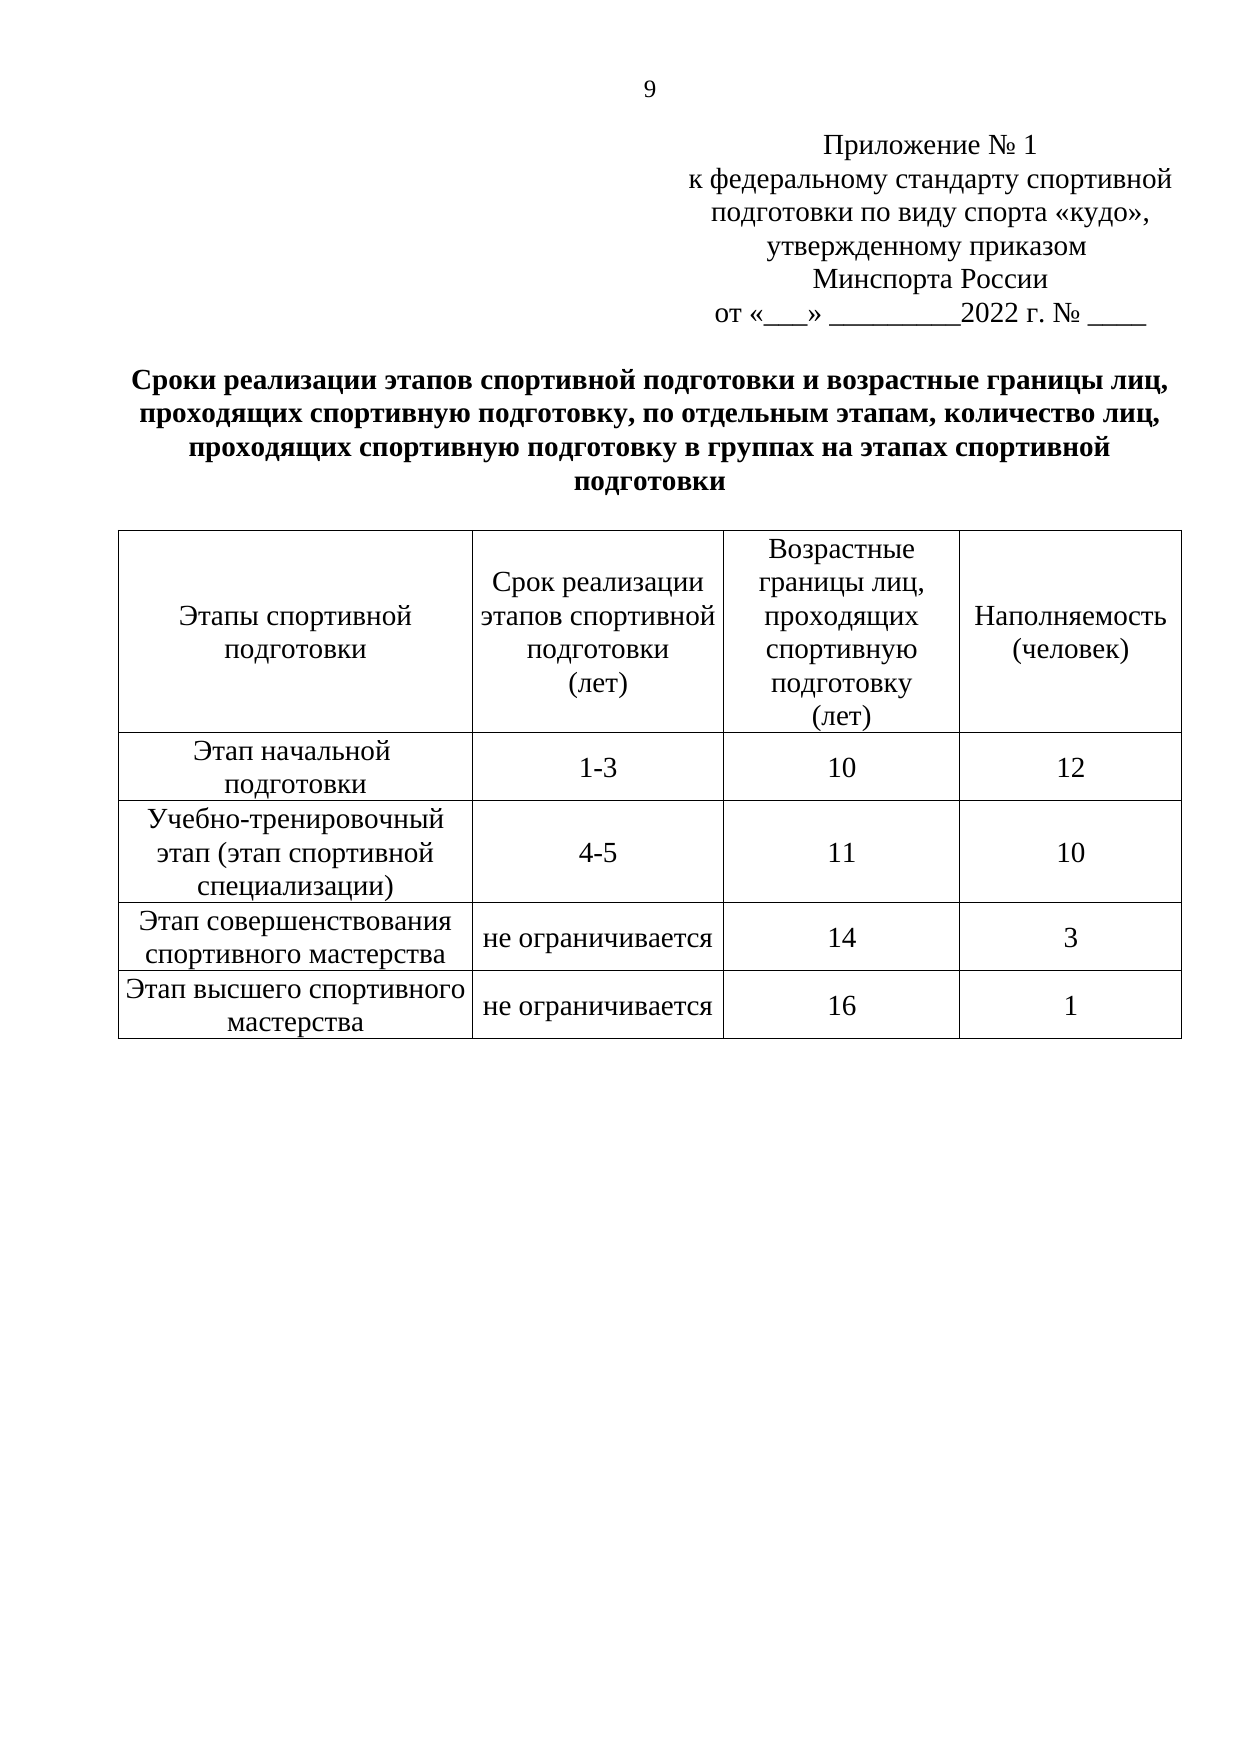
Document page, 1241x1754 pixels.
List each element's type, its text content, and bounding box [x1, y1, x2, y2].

table_cell Этап начальной подготовки [119, 733, 472, 800]
text Приложение № 1 [679, 127, 1181, 161]
table_cell Этап высшего спортивного мастерства [119, 971, 472, 1038]
table_cell 12 [960, 733, 1181, 800]
table_cell не ограничивается [473, 971, 723, 1038]
table_header Этапы спортивной подготовки [119, 531, 472, 732]
table_cell не ограничивается [473, 903, 723, 970]
table_cell 10 [960, 801, 1181, 902]
table_cell 10 [724, 733, 959, 800]
text к федеральному стандарту спортивной подготовки по виду спорта «кудо», утвержденному приказом Минспорта России [679, 161, 1181, 295]
table_header Возрастные границы лиц, проходящих спортивную подготовку (лет) [724, 531, 959, 732]
text от «___» _________2022 г. № ____ [679, 295, 1181, 328]
table_cell 4-5 [473, 801, 723, 902]
table_cell 1-3 [473, 733, 723, 800]
table_cell Учебно-тренировочный этап (этап спортивной специализации) [119, 801, 472, 902]
table_cell 11 [724, 801, 959, 902]
table_cell 16 [724, 971, 959, 1038]
table_cell 3 [960, 903, 1181, 970]
table_header Наполняемость (человек) [960, 531, 1181, 732]
table_cell 1 [960, 971, 1181, 1038]
table_header Срок реализации этапов спортивной подготовки (лет) [473, 531, 723, 732]
table_cell Этап совершенствования спортивного мастерства [119, 903, 472, 970]
table_cell 14 [724, 903, 959, 970]
text Сроки реализации этапов спортивной подготовки и возрастные границы лиц, проходящих спортивную подготовку, по отдельным этапам, количество лиц, проходящих спортивную подготовку в группах на этапах спортивной подготовки [118, 362, 1181, 496]
